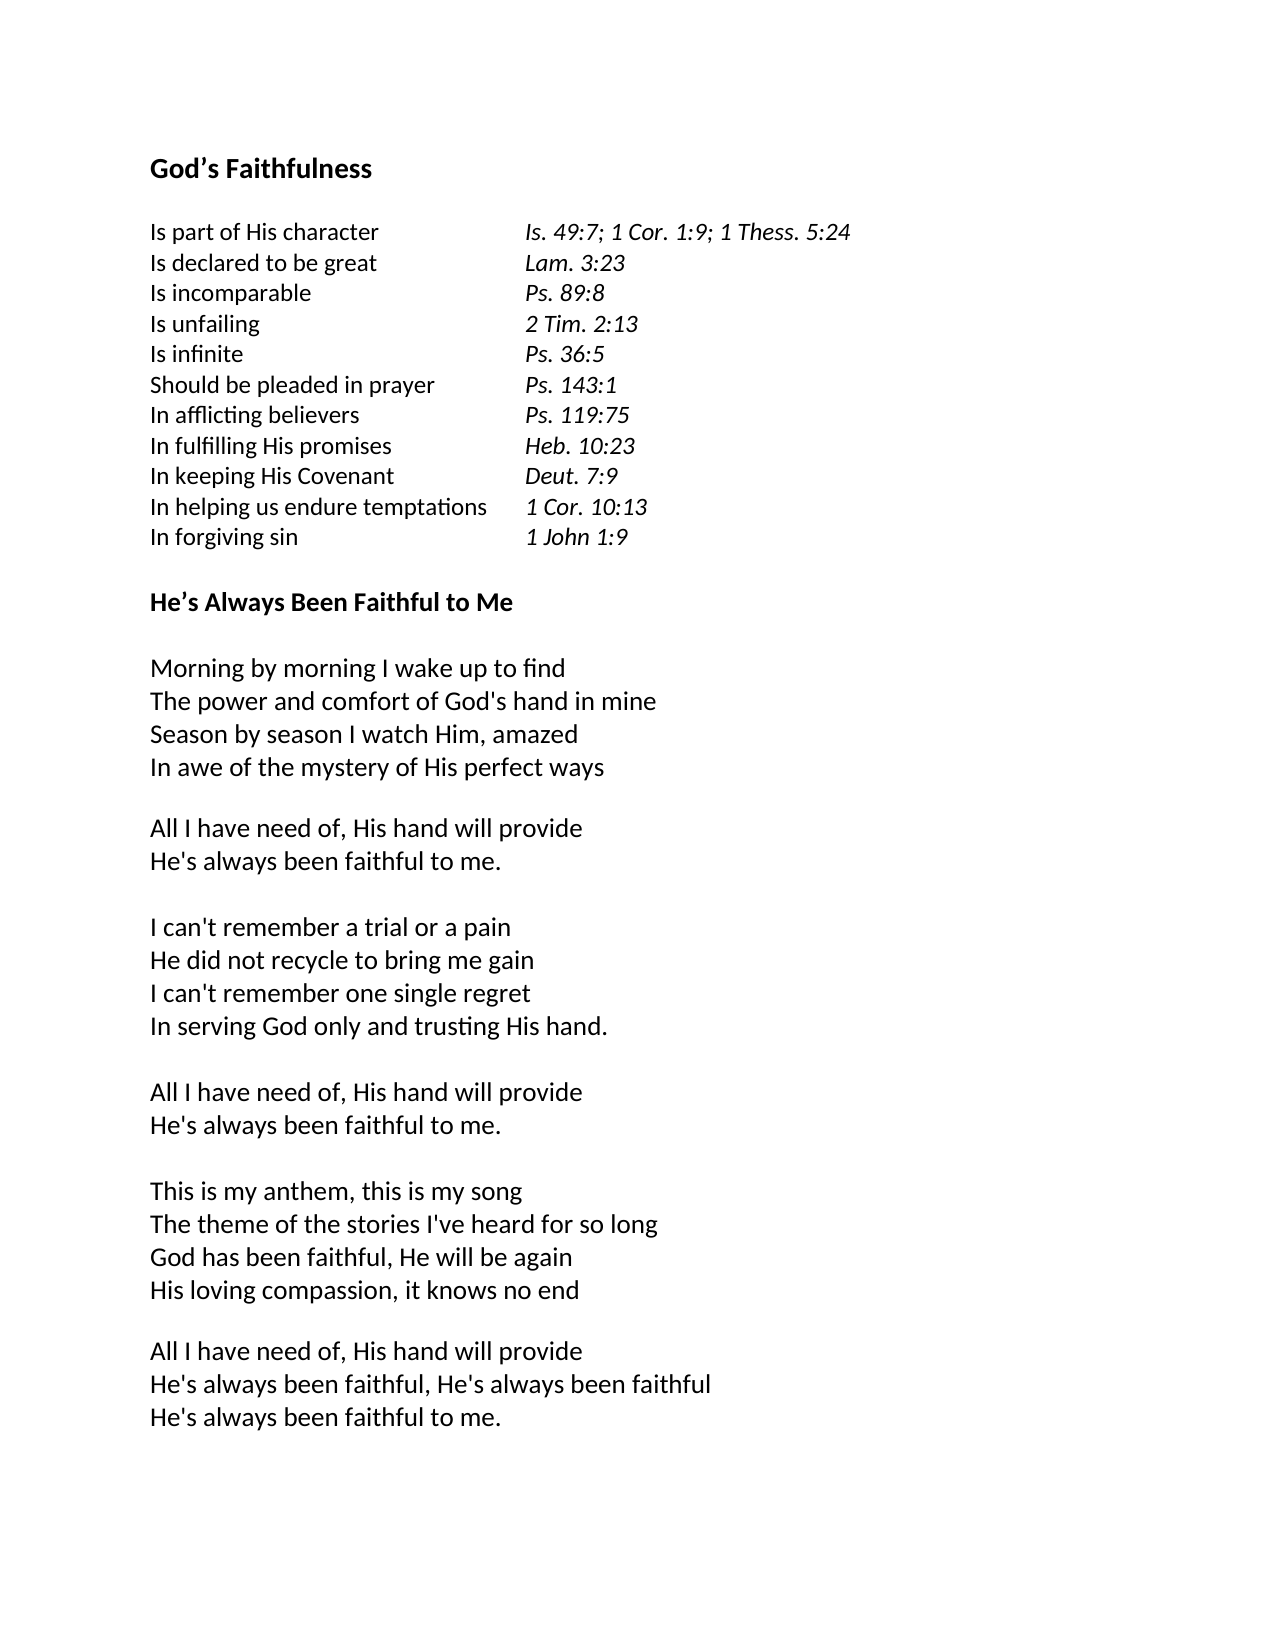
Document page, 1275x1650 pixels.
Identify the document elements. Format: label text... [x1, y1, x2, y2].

text In helping us endure temptations 1 Cor. 10:13 [150, 491, 1125, 521]
text This is my anthem, this is my song The theme of the stories I've heard for so long God has been faithful, He will be again His loving compassion, it knows no end [150, 1174, 1125, 1334]
text In fulfilling His promises Heb. 10:23 [150, 430, 1125, 460]
text God’s Faithfulness [150, 150, 1125, 186]
text In keeping His Covenant Deut. 7:9 [150, 460, 1125, 491]
text Is infinite Ps. 36:5 [150, 338, 1125, 369]
text Is unfailing 2 Tim. 2:13 [150, 308, 1125, 338]
text All I have need of, His hand will provide He's always been faithful, He's always been faithful He's always been faithful to me. [150, 1334, 1125, 1433]
text Is incomparable Ps. 89:8 [150, 277, 1125, 308]
text Is declared to be great Lam. 3:23 [150, 247, 1125, 277]
text All I have need of, His hand will provide He's always been faithful to me. [150, 1042, 1125, 1141]
text Morning by morning I wake up to find The power and comfort of God's hand in mine Season by season I watch Him, amazed In awe of the mystery of His perfect ways [150, 651, 1125, 811]
text Should be pleaded in prayer Ps. 143:1 [150, 369, 1125, 399]
text In forgiving sin 1 John 1:9 [150, 521, 1125, 552]
text He’s Always Been Faithful to Me [150, 585, 1125, 618]
text All I have need of, His hand will provide He's always been faithful to me. [150, 811, 1125, 877]
text I can't remember a trial or a pain He did not recycle to bring me gain I can't remember one single regret In serving God only and trusting His hand. [150, 910, 1125, 1042]
text In afflicting believers Ps. 119:75 [150, 399, 1125, 430]
text Is part of His character Is. 49:7; 1 Cor. 1:9; 1 Thess. 5:24 [150, 216, 1125, 247]
